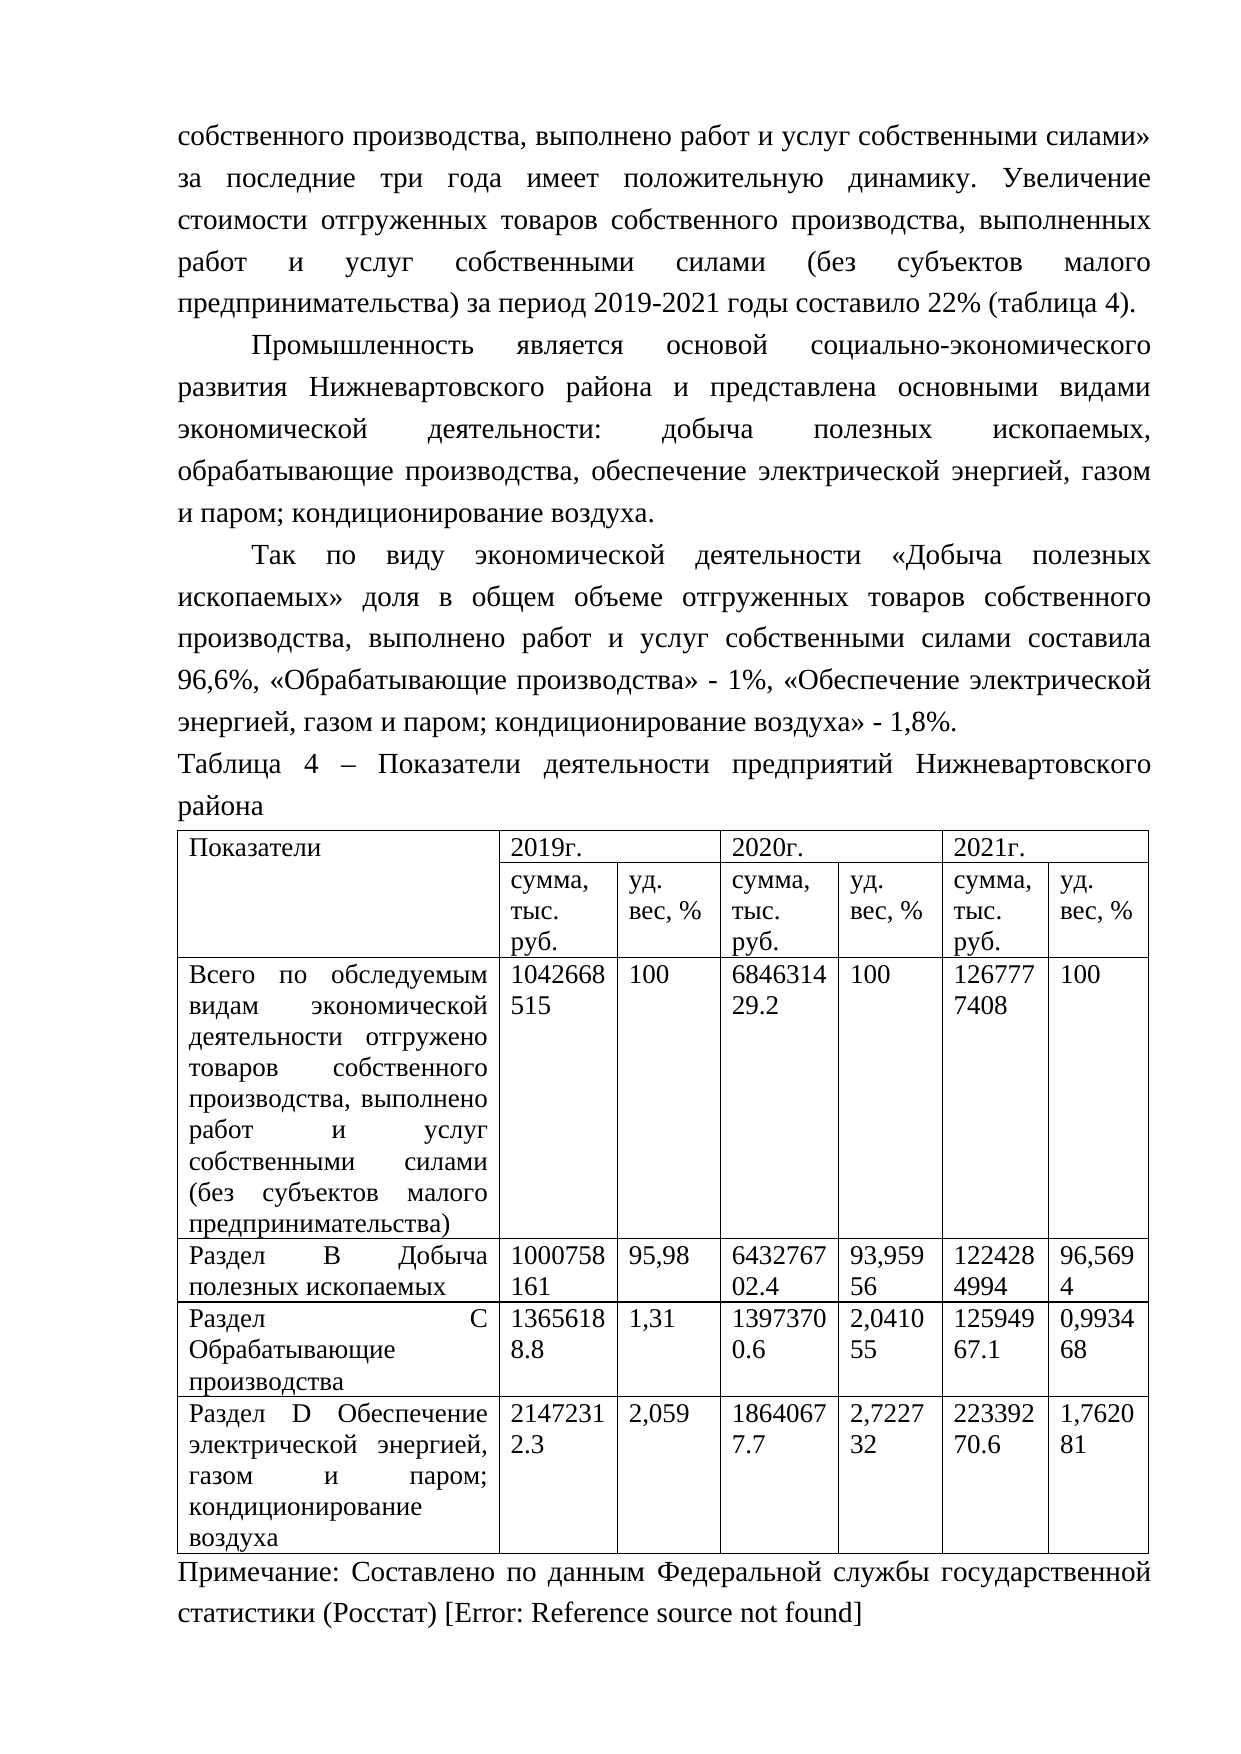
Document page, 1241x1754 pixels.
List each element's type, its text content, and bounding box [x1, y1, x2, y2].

table_cell уд. вес, % [839, 863, 942, 957]
table_cell 100 [618, 958, 720, 1238]
table_cell 0,993468 [1049, 1303, 1148, 1396]
table_cell 93,95956 [839, 1239, 942, 1301]
table_cell 18640677.7 [721, 1397, 838, 1553]
table_header 2020г. [721, 831, 942, 862]
table_cell 100 [1049, 958, 1148, 1238]
table_cell сумма, тыс. руб. [721, 863, 838, 957]
text Так по виду экономической деятельности «Добыча полезных ископаемых» доля в общем объеме отгруженных товаров собственного производства, выполнено работ и услуг собственными силами составила 96,6%, «Обрабатывающие производства» - 1%, «Обеспечение электрической энергией, газом и паром; кондиционирование воздуха» - 1,8%. [177, 537, 1152, 738]
table_cell 1,762081 [1049, 1397, 1148, 1553]
table_cell 684631429.2 [721, 958, 838, 1238]
table_cell Раздел D Обеспечение электрической энергией, газом и паром; кондиционирование воздуха [178, 1397, 499, 1553]
table_cell 1,31 [618, 1303, 720, 1396]
text Промышленность является основой социально-экономического развития Нижневартовского района и представлена основными видами экономической деятельности: добыча полезных ископаемых, обрабатывающие производства, обеспечение электрической энергией, газом и паром; кондиционирование воздуха. [177, 327, 1152, 528]
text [177, 118, 1152, 319]
table_cell 1000758161 [500, 1239, 617, 1301]
table_cell 1267777408 [943, 958, 1048, 1238]
table_header 2021г. [943, 831, 1148, 862]
table_header 2019г. [500, 831, 720, 862]
table_cell 643276702.4 [721, 1239, 838, 1301]
table_cell 12594967.1 [943, 1303, 1048, 1396]
table_cell 2,041055 [839, 1303, 942, 1396]
table_cell 22339270.6 [943, 1397, 1048, 1553]
table_cell Всего по обследуемым видам экономической деятельности отгружено товаров собственного производства, выполнено работ и услуг собственными силами (без субъектов малого предпринимательства) [178, 958, 499, 1238]
table_cell Раздел C Обрабатывающие производства [178, 1303, 499, 1396]
table_cell 95,98 [618, 1239, 720, 1301]
table_header Показатели [178, 831, 499, 957]
table_cell 13656188.8 [500, 1303, 617, 1396]
table_cell 96,5694 [1049, 1239, 1148, 1301]
table_cell 100 [839, 958, 942, 1238]
table_cell 1042668515 [500, 958, 617, 1238]
table_cell 1224284994 [943, 1239, 1048, 1301]
table_cell сумма, тыс. руб. [943, 863, 1048, 957]
table_cell уд. вес, % [1049, 863, 1148, 957]
table_cell 2,059 [618, 1397, 720, 1553]
table_cell 13973700.6 [721, 1303, 838, 1396]
table_cell 2,722732 [839, 1397, 942, 1553]
table_cell 21472312.3 [500, 1397, 617, 1553]
text Таблица 4 – Показатели деятельности предприятий Нижневартовского района [177, 746, 1152, 822]
table_cell Раздел В Добыча полезных ископаемых [178, 1239, 499, 1301]
table_cell уд. вес, % [618, 863, 720, 957]
table_cell сумма, тыс. руб. [500, 863, 617, 957]
